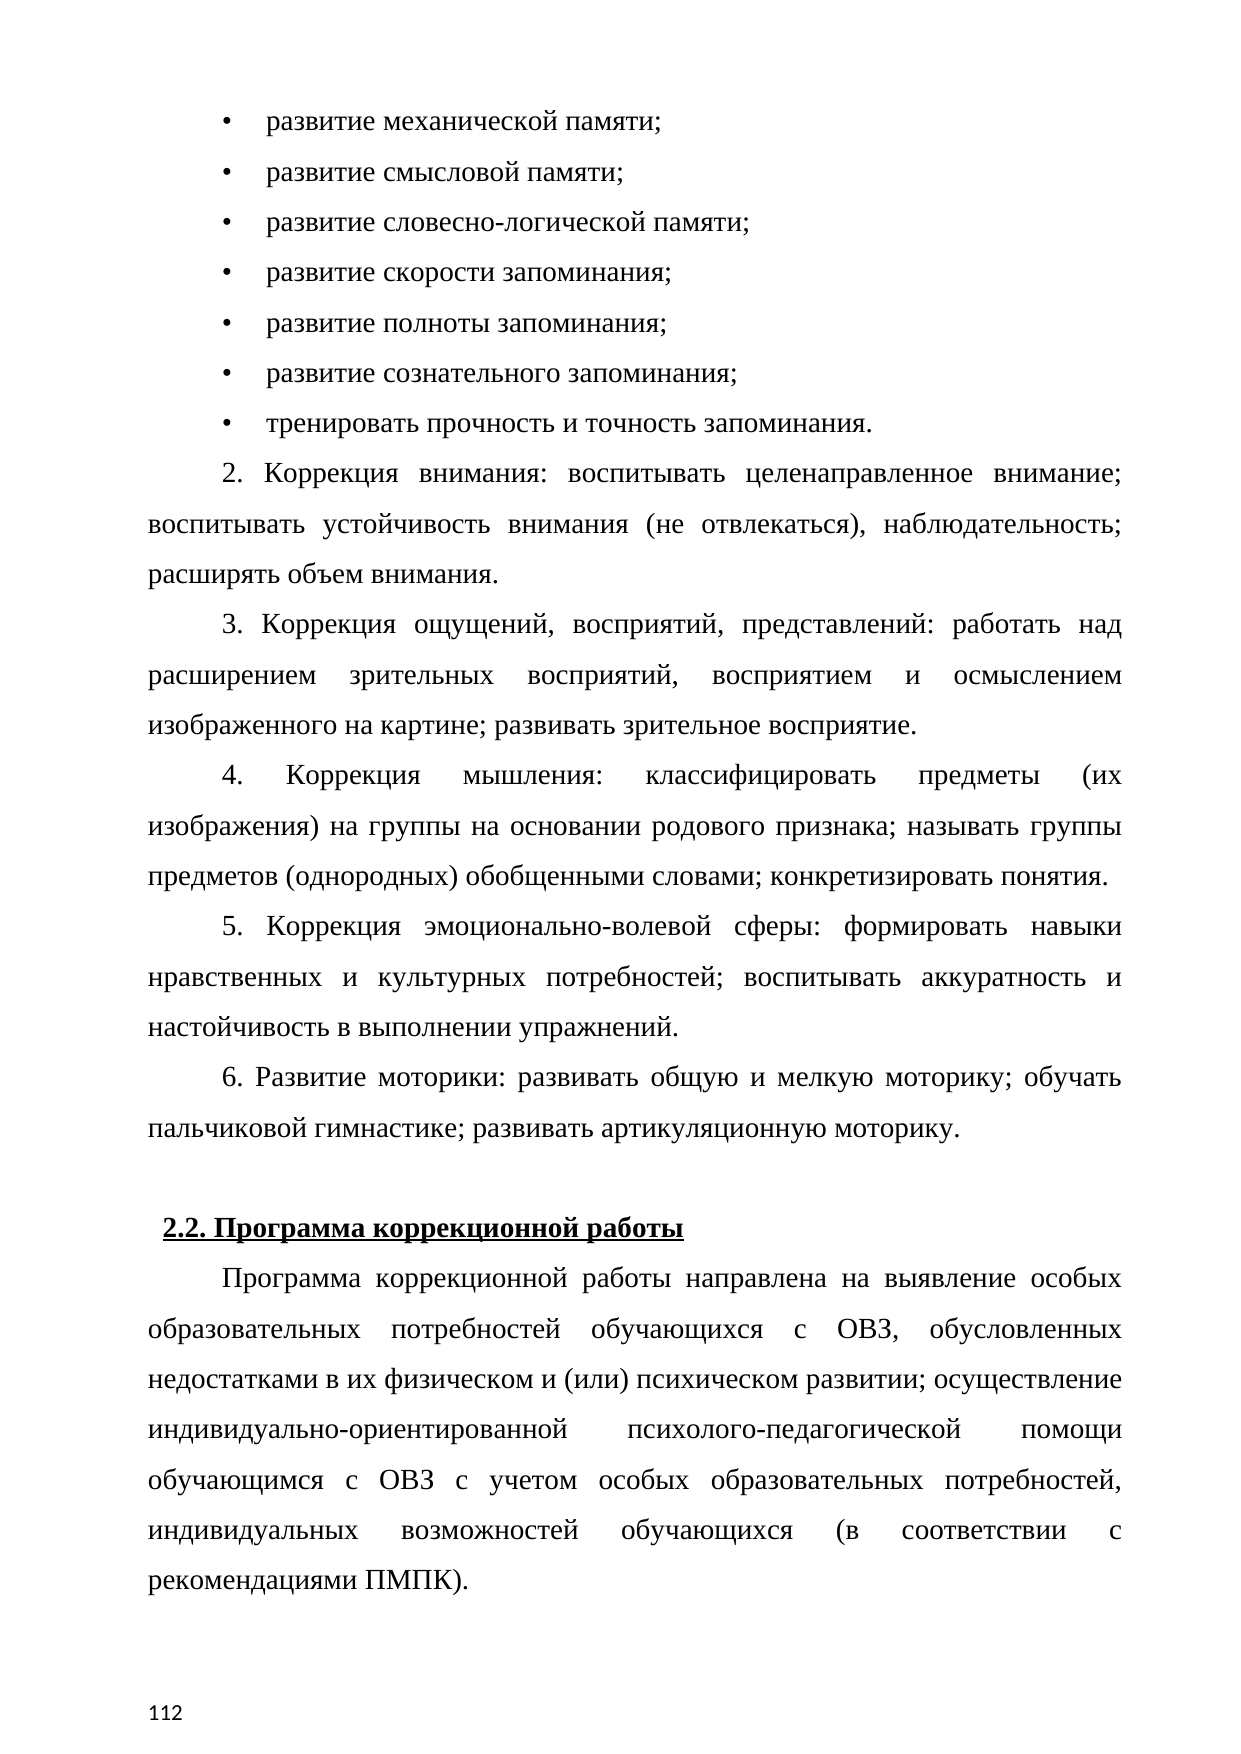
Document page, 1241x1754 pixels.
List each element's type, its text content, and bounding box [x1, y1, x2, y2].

text 6. Развитие моторики: развивать общую и мелкую моторику; обучать пальчиковой гимнастике; развивать артикуляционную моторику. [148, 1059, 1123, 1143]
text Программа коррекционной работы направлена на выявление особых образовательных потребностей обучающихся с ОВЗ, обусловленных недостатками в их физическом и (или) психическом развитии; осуществление индивидуально-ориентированной психолого-педагогической помощи обучающимся с ОВЗ с учетом особых образовательных потребностей, индивидуальных возможностей обучающихся (в соответствии с рекомендациями ПМПК). [148, 1261, 1123, 1596]
list развитие словесно-логической памяти; [148, 204, 1123, 238]
text 5. Коррекция эмоционально-волевой сферы: формировать навыки нравственных и культурных потребностей; воспитывать аккуратность и настойчивость в выполнении упражнений. [148, 908, 1123, 1043]
list развитие полноты запоминания; [148, 305, 1123, 338]
text 2. Коррекция внимания: воспитывать целенаправленное внимание; воспитывать устойчивость внимания (не отвлекаться), наблюдательность; расширять объем внимания. [148, 456, 1123, 590]
list тренировать прочность и точность запоминания. [148, 405, 1123, 439]
list развитие механической памяти; [148, 103, 1123, 137]
list развитие скорости запоминания; [148, 254, 1123, 288]
list развитие сознательного запоминания; [148, 355, 1123, 388]
text 2.2. Программа коррекционной работы [162, 1210, 1137, 1244]
text 4. Коррекция мышления: классифицировать предметы (их изображения) на группы на основании родового признака; называть группы предметов (однородных) обобщенными словами; конкретизировать понятия. [148, 757, 1123, 892]
text 3. Коррекция ощущений, восприятий, представлений: работать над расширением зрительных восприятий, восприятием и осмыслением изображенного на картине; развивать зрительное восприятие. [148, 607, 1123, 741]
list развитие смысловой памяти; [148, 154, 1123, 187]
